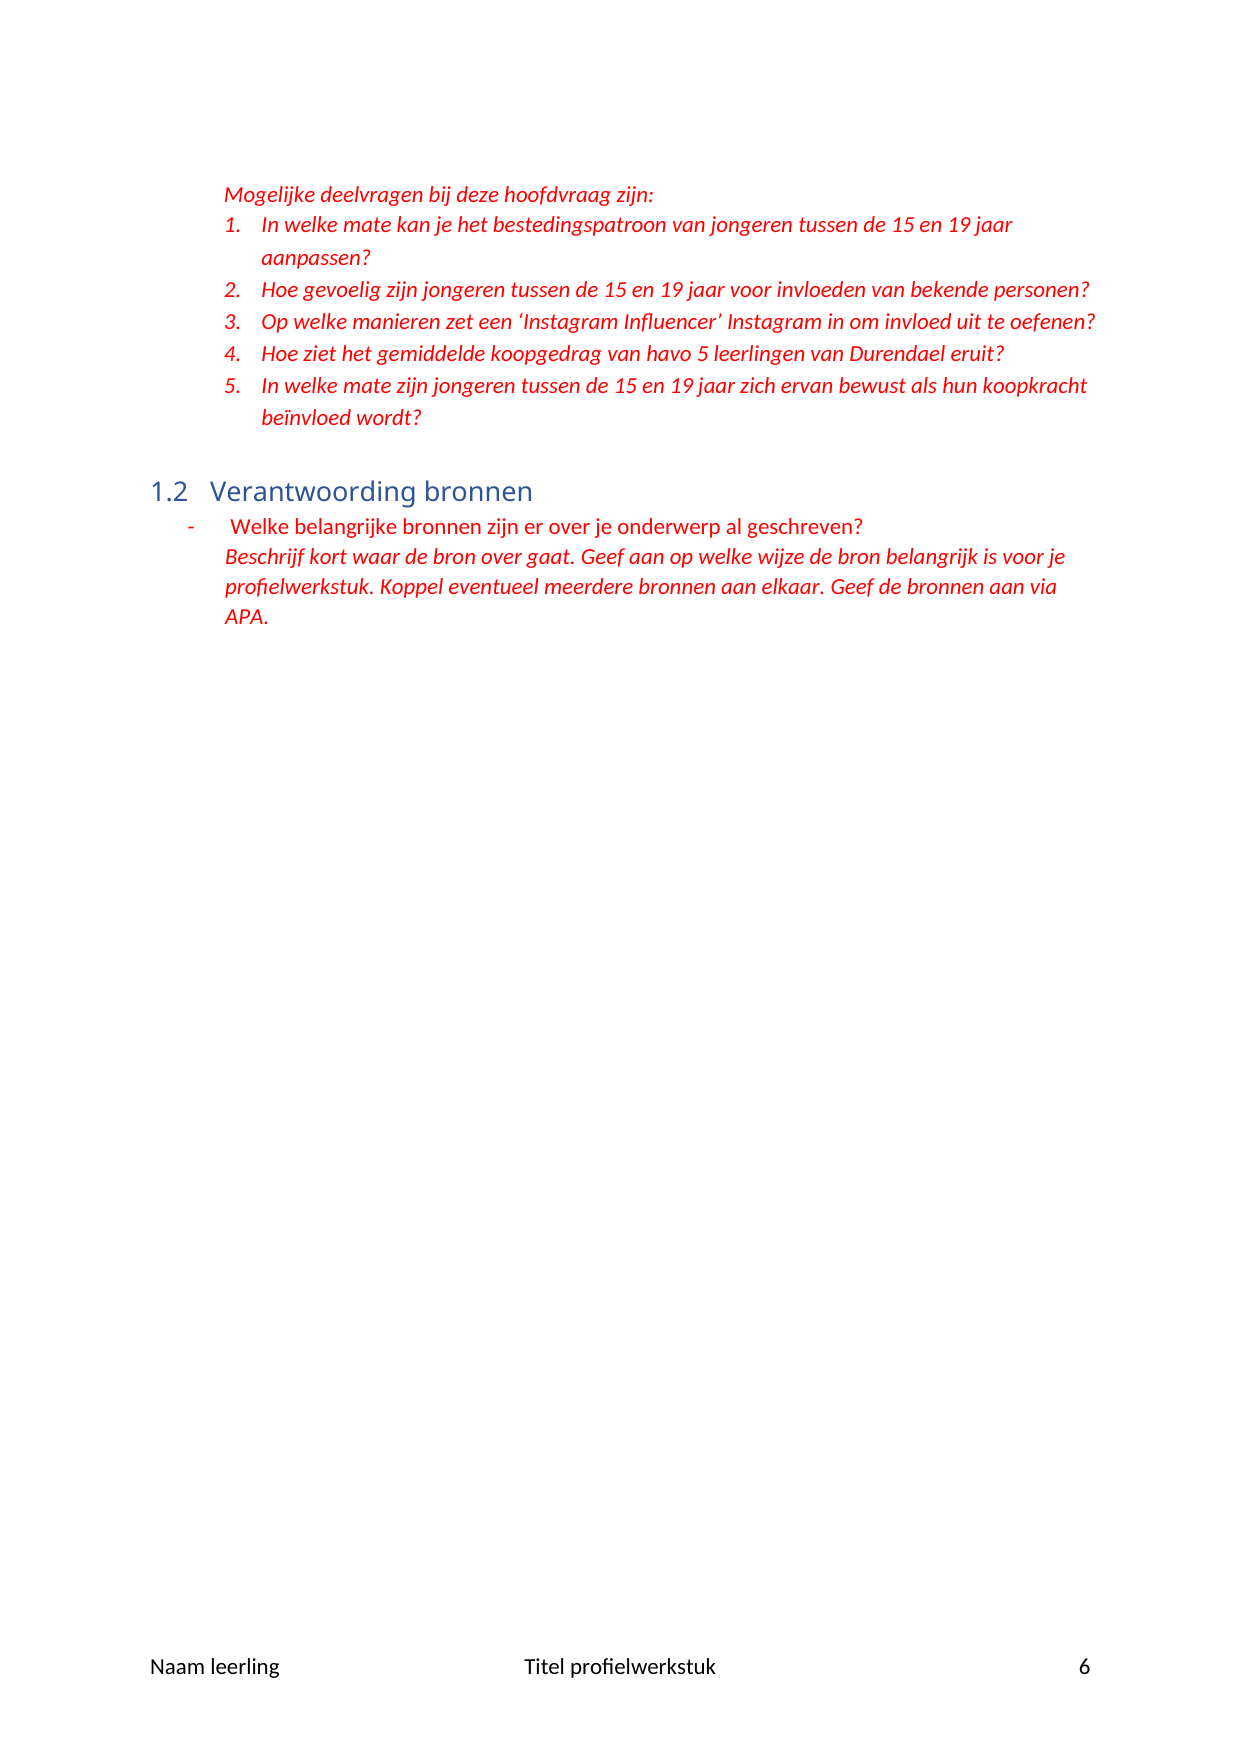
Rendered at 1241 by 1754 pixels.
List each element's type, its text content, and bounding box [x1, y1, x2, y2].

text Mogelijke deelvragen bij deze hoofdvraag zijn: [150, 180, 1108, 208]
list Hoe gevoelig zijn jongeren tussen de 15 en 19 jaar voor invloeden van bekende personen? [224, 275, 1108, 303]
list Welke belangrijke bronnen zijn er over je onderwerp al geschreven? [187, 512, 1090, 540]
list Op welke manieren zet een ‘Instagram Influencer’ Instagram in om invloed uit te oefenen? [224, 307, 1108, 335]
list In welke mate zijn jongeren tussen de 15 en 19 jaar zich ervan bewust als hun koopkracht beïnvloed wordt? [224, 371, 1108, 432]
subtitle Verantwoording bronnen [150, 472, 1090, 509]
list In welke mate kan je het bestedingspatroon van jongeren tussen de 15 en 19 jaar aanpassen? [224, 210, 1108, 271]
list Beschrijf kort waar de bron over gaat. Geef aan op welke wijze de bron belangrijk is voor je profielwerkstuk. Koppel eventueel meerdere bronnen aan elkaar. Geef de bronnen aan via APA. [225, 542, 1090, 631]
list Hoe ziet het gemiddelde koopgedrag van havo 5 leerlingen van Durendael eruit? [224, 339, 1108, 367]
